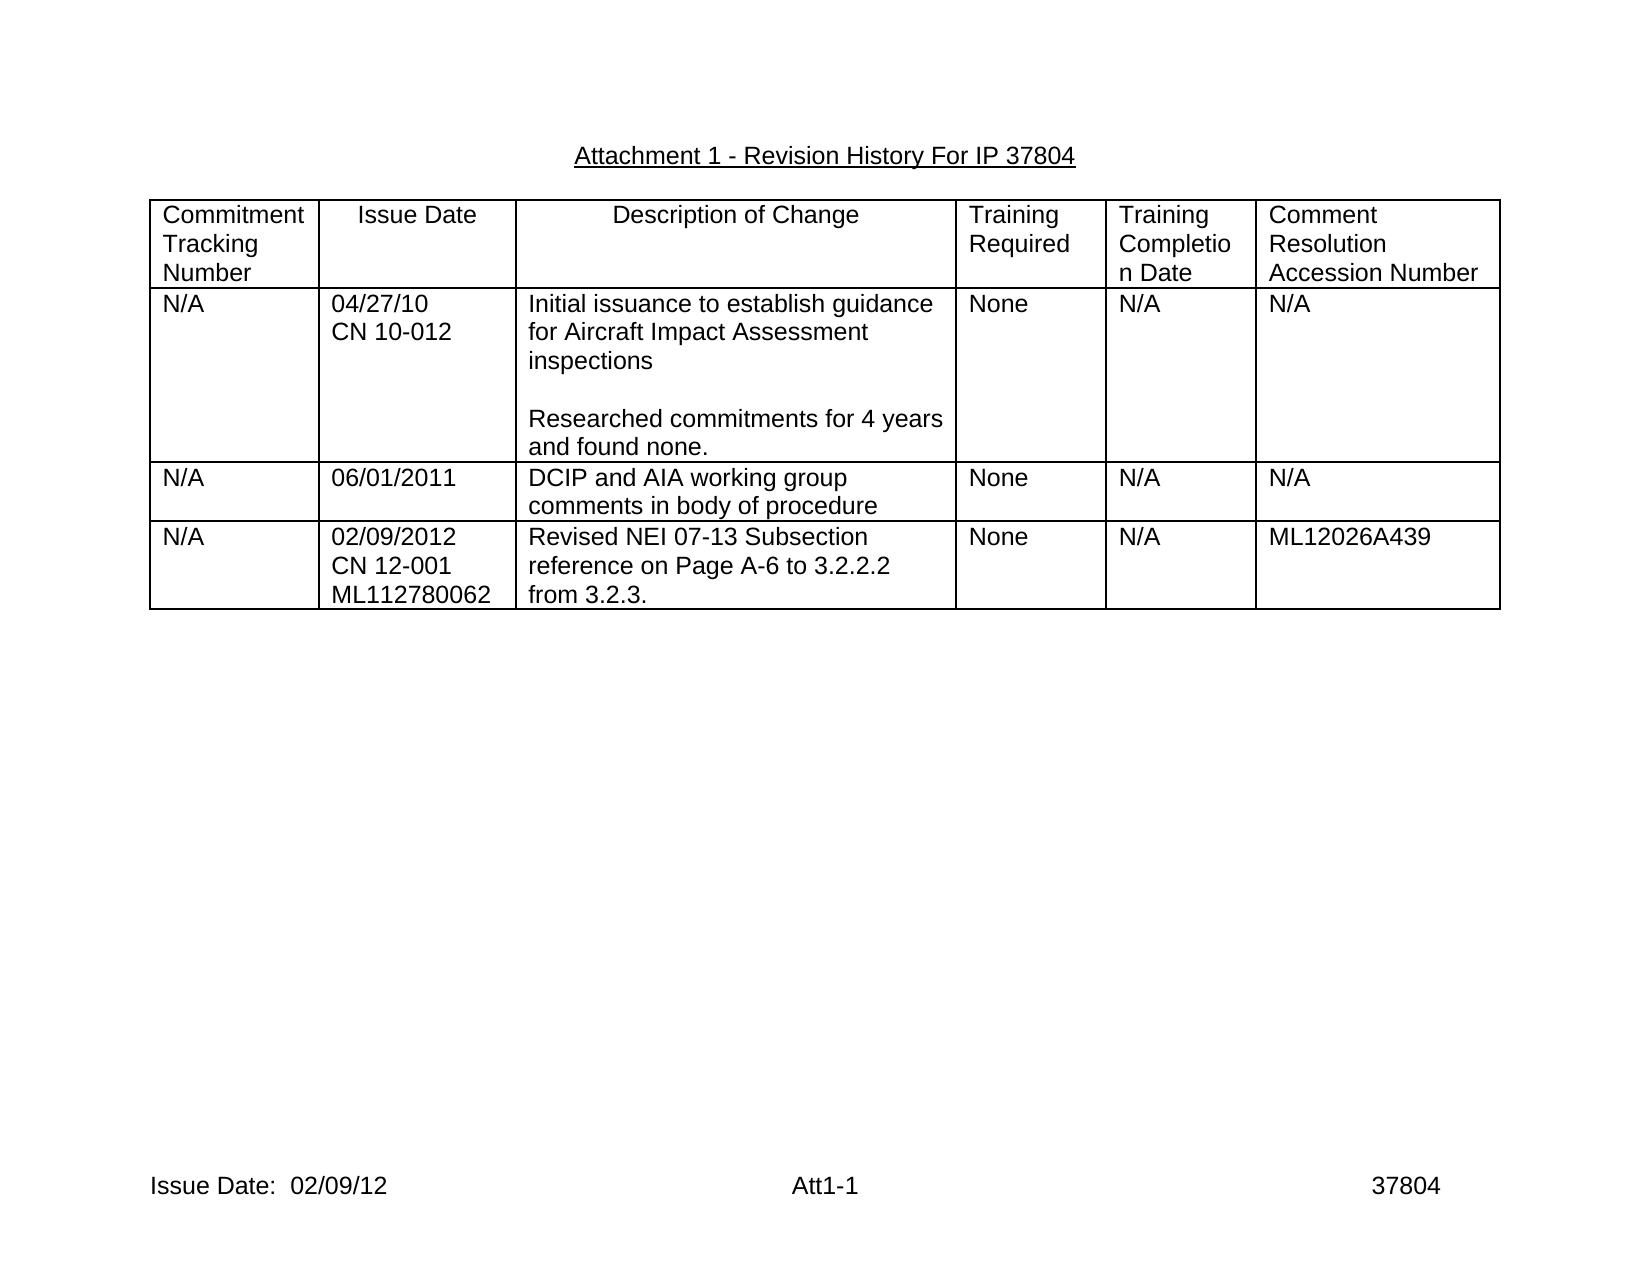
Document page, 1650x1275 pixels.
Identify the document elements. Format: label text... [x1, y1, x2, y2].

table_cell N/A [1257, 463, 1499, 520]
table_cell Revised NEI 07-13 Subsection reference on Page A-6 to 3.2.2.2 from 3.2.3. [517, 522, 955, 608]
table_header Training Required [957, 201, 1105, 287]
table_cell None [957, 463, 1105, 520]
table_header Comment Resolution Accession Number [1257, 201, 1499, 287]
table_cell N/A [1107, 463, 1255, 520]
table_cell DCIP and AIA working group comments in body of procedure [517, 463, 955, 520]
table_cell ML12026A439 [1257, 522, 1499, 608]
table_cell None [957, 522, 1105, 608]
table_cell 06/01/2011 [320, 463, 515, 520]
table_cell 04/27/10 CN 10-012 [320, 289, 515, 461]
table_header Issue Date [320, 201, 515, 287]
table_cell N/A [1107, 289, 1255, 461]
text Attachment 1 - Revision History For IP 37804 [150, 141, 1500, 170]
table_cell Initial issuance to establish guidance for Aircraft Impact Assessment inspections Researched commitments for 4 years and found none. [517, 289, 955, 461]
table_header Description of Change [517, 201, 955, 287]
table_cell 02/09/2012 CN 12-001 ML112780062 [320, 522, 515, 608]
table_cell N/A [151, 289, 318, 461]
table_cell N/A [151, 463, 318, 520]
table_cell N/A [151, 522, 318, 608]
table_cell None [957, 289, 1105, 461]
table_header Training Completion Date [1107, 201, 1255, 287]
table_cell N/A [1107, 522, 1255, 608]
table_header Commitment Tracking Number [151, 201, 318, 287]
table_cell N/A [1257, 289, 1499, 461]
